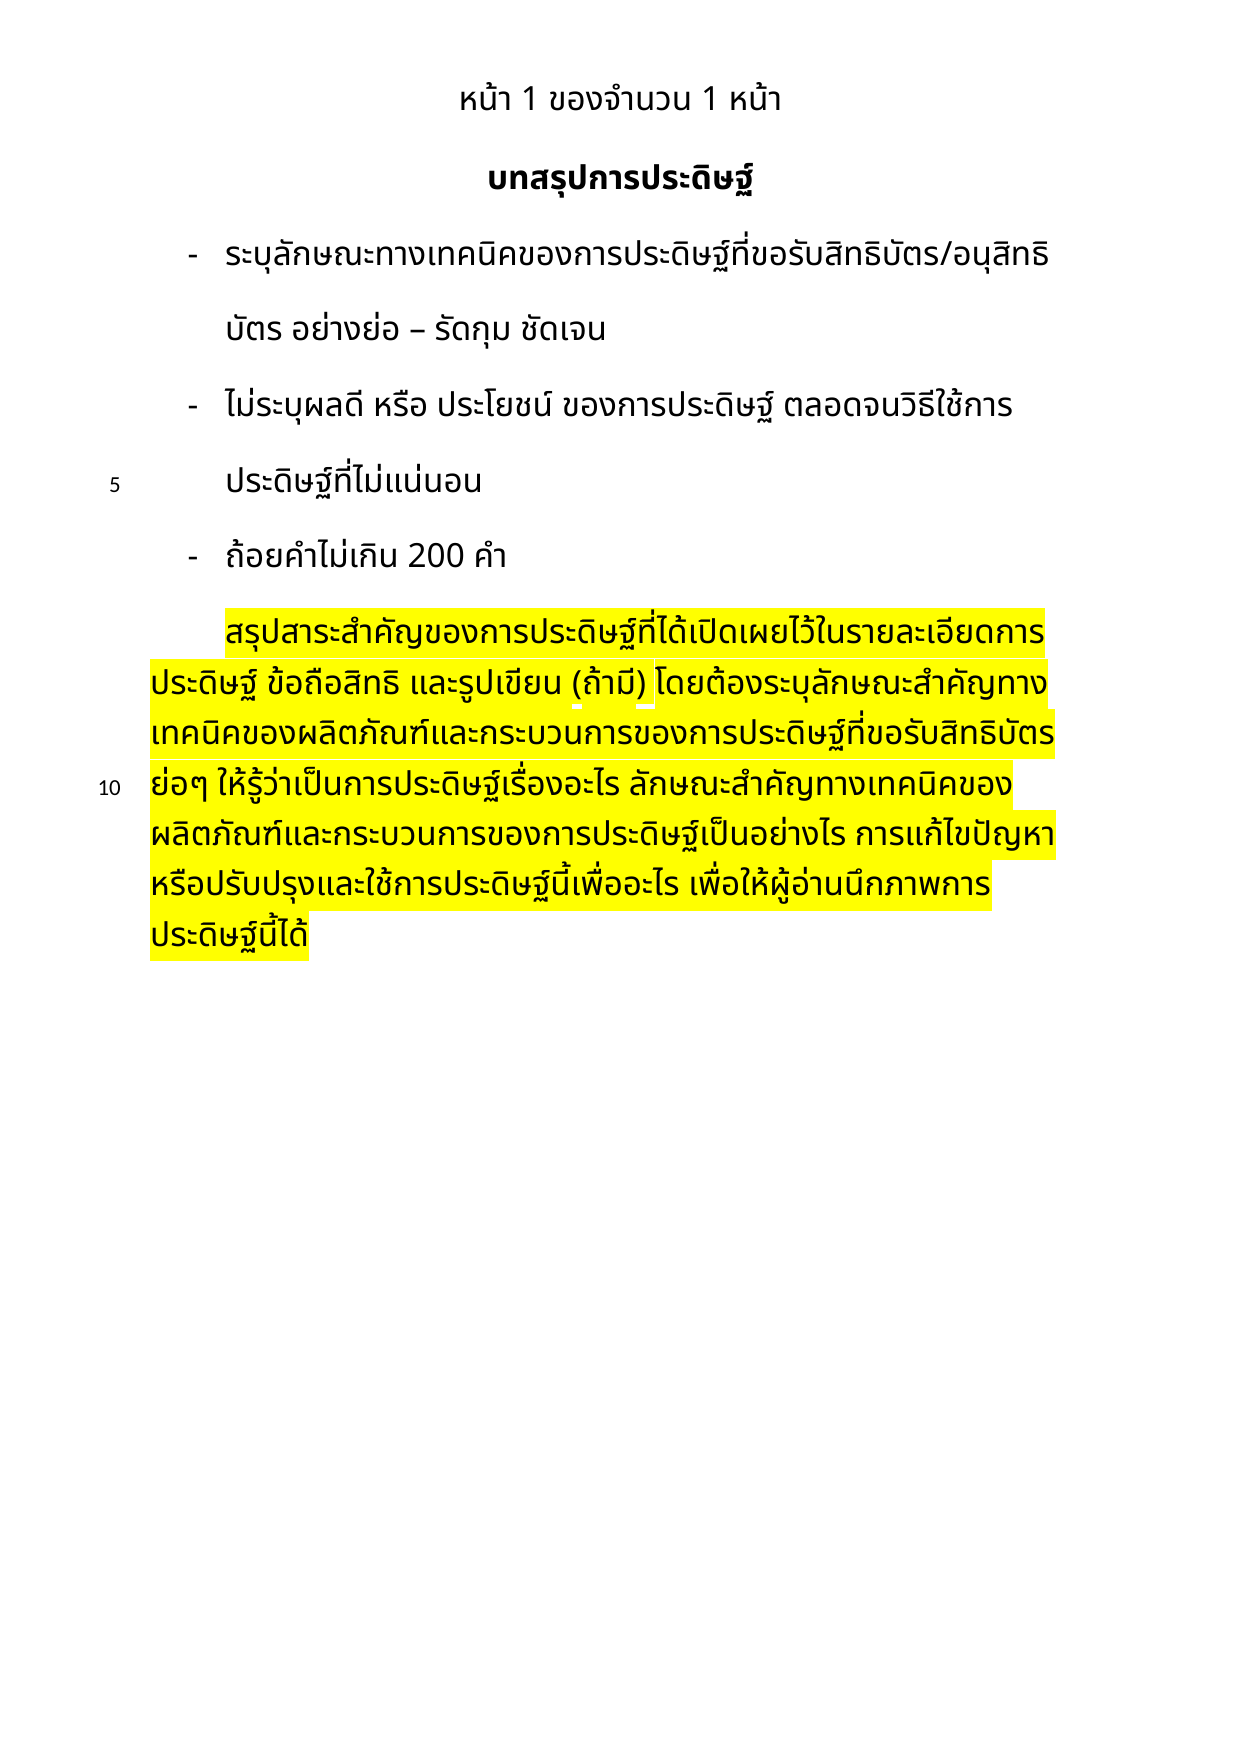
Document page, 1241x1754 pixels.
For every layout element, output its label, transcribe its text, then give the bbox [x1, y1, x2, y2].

text บทสรุปการประดิษฐ์ [150, 154, 1090, 204]
list ไม่ระบุผลดี หรือ ประโยชน์ ของการประดิษฐ์ ตลอดจนวิธีใช้การประดิษฐ์ที่ไม่แน่นอน [187, 381, 1090, 507]
text สรุปสาระสำคัญของการประดิษฐ์ที่ได้เปิดเผยไว้ในรายละเอียดการประดิษฐ์ ข้อถือสิทธิ และรูปเขียน (ถ้ามี) โดยต้องระบุลักษณะสำคัญทางเทคนิคของผลิตภัณฑ์และกระบวนการของการประดิษฐ์ที่ขอรับสิทธิบัตรย่อๆ ให้รู้ว่าเป็นการประดิษฐ์เรื่องอะไร ลักษณะสำคัญทางเทคนิคของ ผลิตภัณฑ์และกระบวนการของการประดิษฐ์เป็นอย่างไร การแก้ไขปัญหาหรือปรับปรุงและใช้การประดิษฐ์นี้เพื่ออะไร เพื่อให้ผู้อ่านนึกภาพการประดิษฐ์นี้ได้ [150, 608, 1090, 961]
list ถ้อยคำไม่เกิน 200 คำ [187, 532, 1090, 583]
list ระบุลักษณะทางเทคนิคของการประดิษฐ์ที่ขอรับสิทธิบัตร/อนุสิทธิบัตร อย่างย่อ – รัดกุม ชัดเจน [187, 229, 1090, 356]
